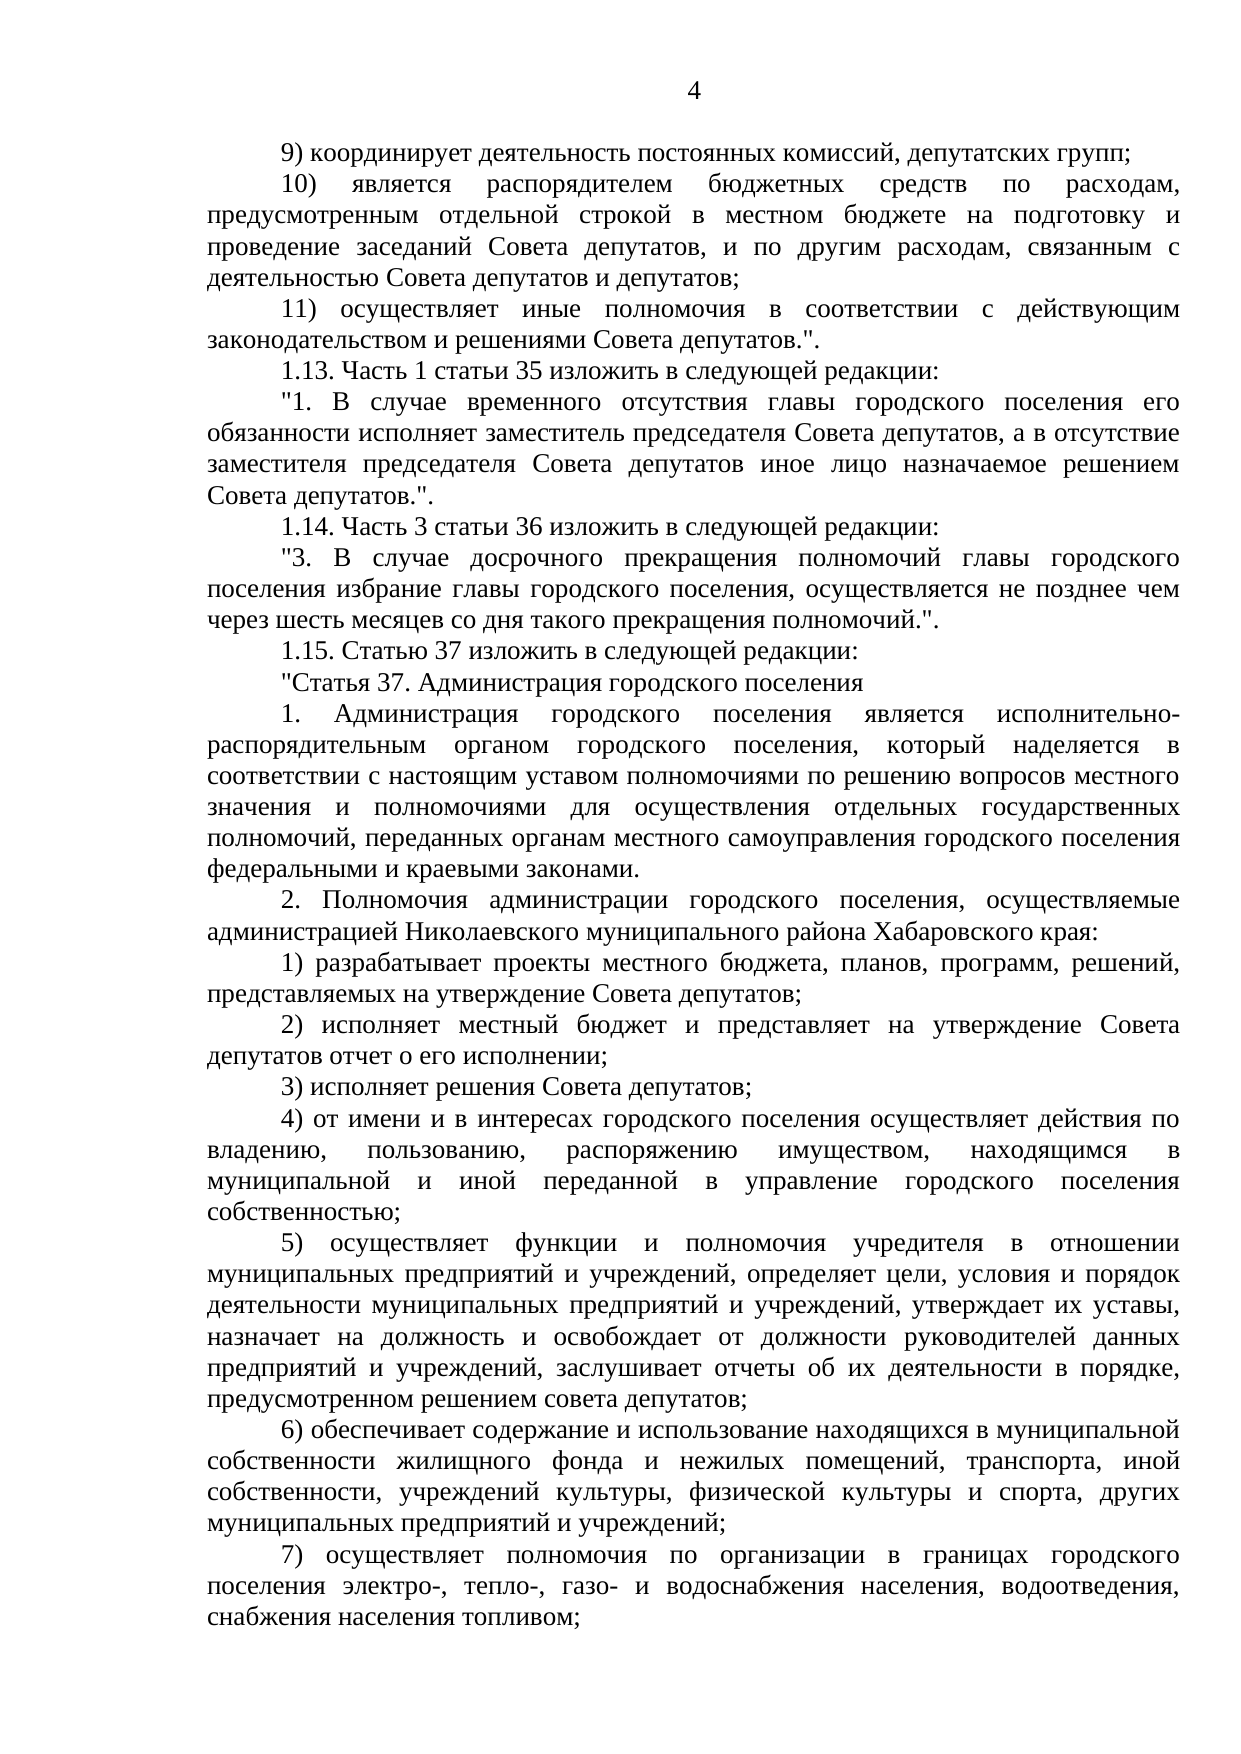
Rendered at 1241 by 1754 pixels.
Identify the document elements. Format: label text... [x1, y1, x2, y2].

text "Статья 37. Администрация городского поселения [207, 666, 1181, 697]
text 7) осуществляет полномочия по организации в границах городского поселения электро-, тепло-, газо- и водоснабжения населения, водоотведения, снабжения населения топливом; [207, 1538, 1181, 1631]
text 1. Администрация городского поселения является исполнительно-распорядительным органом городского поселения, который наделяется в соответствии с настоящим уставом полномочиями по решению вопросов местного значения и полномочиями для осуществления отдельных государственных полномочий, переданных органам местного самоуправления городского поселения федеральными и краевыми законами. [207, 697, 1181, 884]
text 9) координирует деятельность постоянных комиссий, депутатских групп; [207, 136, 1181, 167]
text 11) осуществляет иные полномочия в соответствии с действующим законодательством и решениями Совета депутатов.". [207, 292, 1181, 354]
text 1.15. Статью 37 изложить в следующей редакции: [207, 634, 1181, 666]
text 1.14. Часть 3 статьи 36 изложить в следующей редакции: [207, 510, 1181, 541]
text 1.13. Часть 1 статьи 35 изложить в следующей редакции: [207, 354, 1181, 385]
text 10) является распорядителем бюджетных средств по расходам, предусмотренным отдельной строкой в местном бюджете на подготовку и проведение заседаний Совета депутатов, и по другим расходам, связанным с деятельностью Совета депутатов и депутатов; [207, 167, 1181, 292]
text 4) от имени и в интересах городского поселения осуществляет действия по владению, пользованию, распоряжению имуществом, находящимся в муниципальной и иной переданной в управление городского поселения собственностью; [207, 1102, 1181, 1226]
text 2. Полномочия администрации городского поселения, осуществляемые администрацией Николаевского муниципального района Хабаровского края: [207, 884, 1181, 946]
text 2) исполняет местный бюджет и представляет на утверждение Совета депутатов отчет о его исполнении; [207, 1008, 1181, 1071]
text 6) обеспечивает содержание и использование находящихся в муниципальной собственности жилищного фонда и нежилых помещений, транспорта, иной собственности, учреждений культуры, физической культуры и спорта, других муниципальных предприятий и учреждений; [207, 1413, 1181, 1538]
text 5) осуществляет функции и полномочия учредителя в отношении муниципальных предприятий и учреждений, определяет цели, условия и порядок деятельности муниципальных предприятий и учреждений, утверждает их уставы, назначает на должность и освобождает от должности руководителей данных предприятий и учреждений, заслушивает отчеты об их деятельности в порядке, предусмотренном решением совета депутатов; [207, 1226, 1181, 1413]
text "1. В случае временного отсутствия главы городского поселения его обязанности исполняет заместитель председателя Совета депутатов, а в отсутствие заместителя председателя Совета депутатов иное лицо назначаемое решением Совета депутатов.". [207, 385, 1181, 510]
text 1) разрабатывает проекты местного бюджета, планов, программ, решений, представляемых на утверждение Совета депутатов; [207, 946, 1181, 1008]
text 3) исполняет решения Совета депутатов; [207, 1071, 1181, 1102]
text "3. В случае досрочного прекращения полномочий главы городского поселения избрание главы городского поселения, осуществляется не позднее чем через шесть месяцев со дня такого прекращения полномочий.". [207, 541, 1181, 634]
